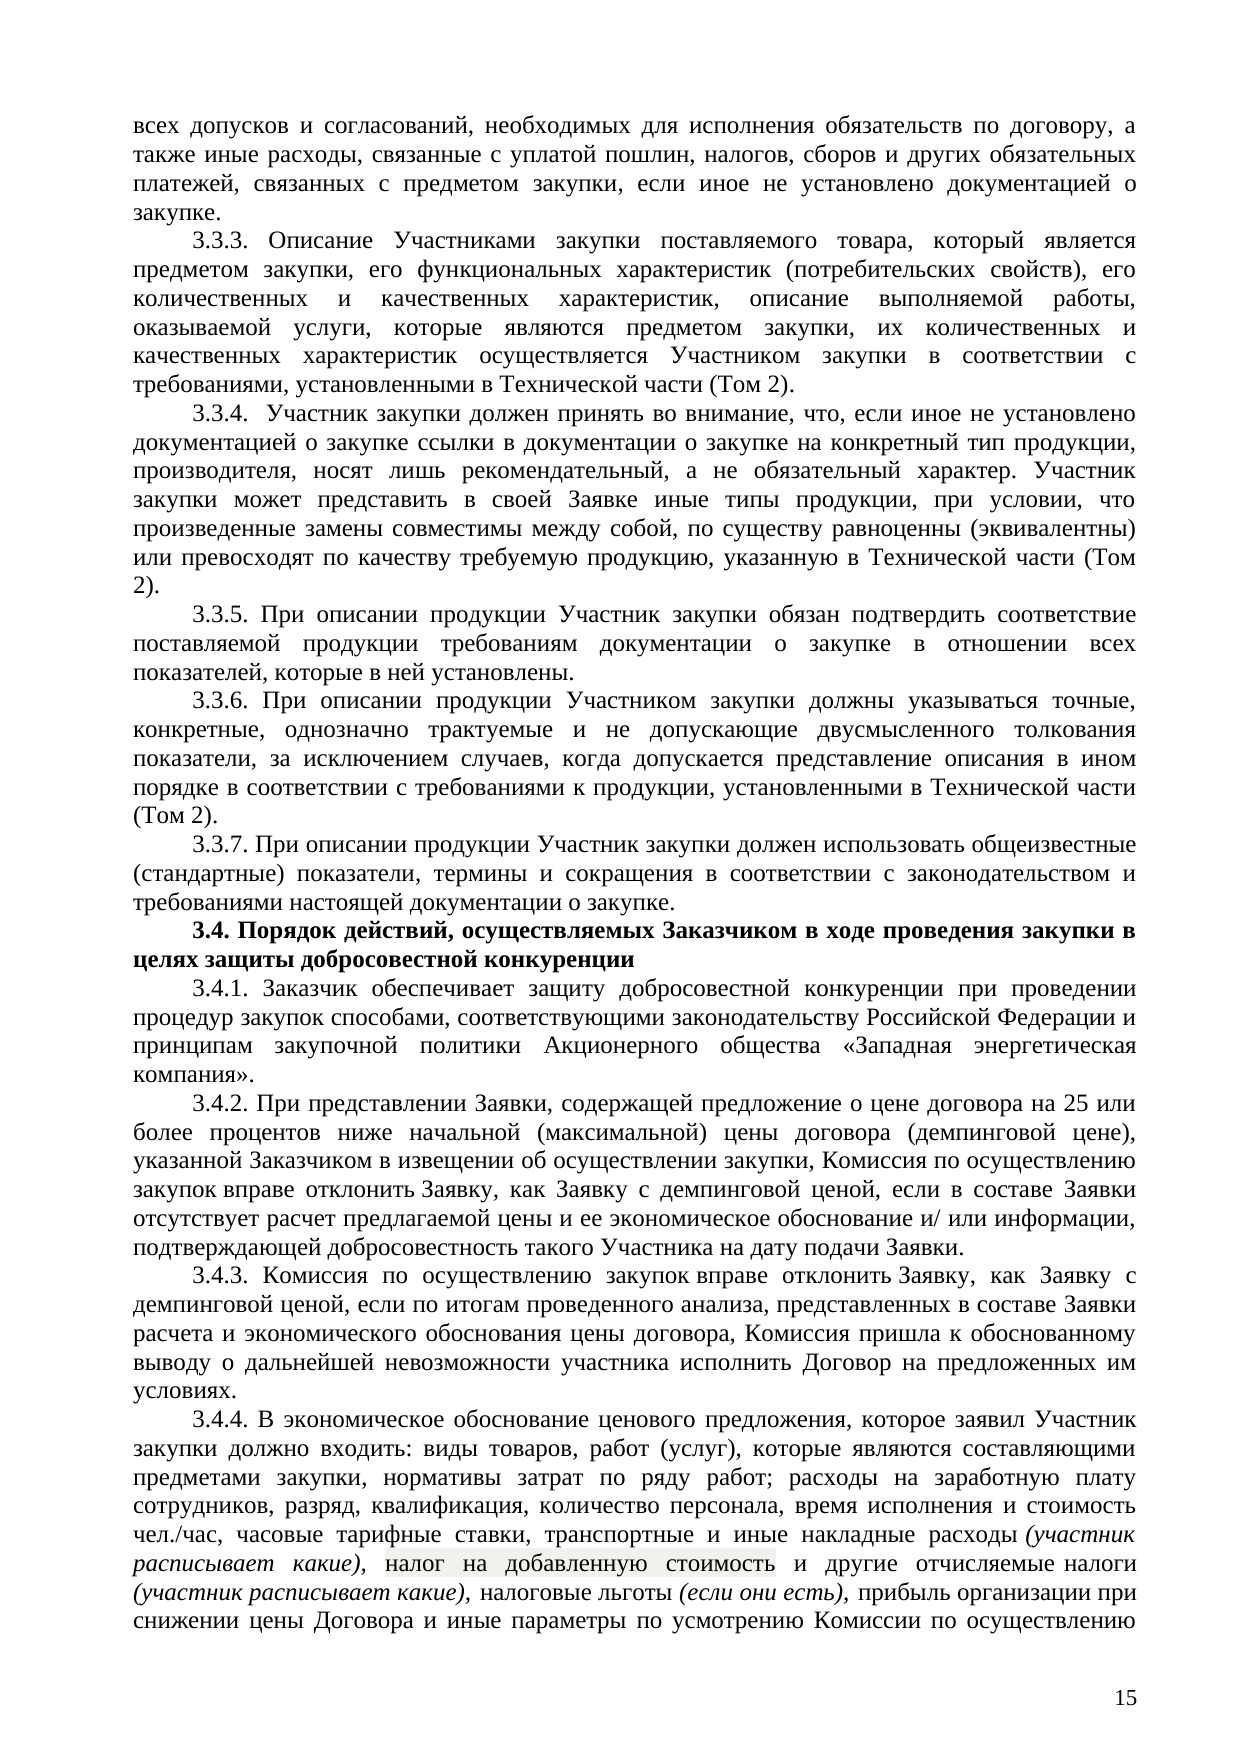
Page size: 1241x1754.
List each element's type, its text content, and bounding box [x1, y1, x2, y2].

text 3.4. Порядок действий, осуществляемых Заказчиком в ходе проведения закупки в целях защиты добросовестной конкуренции [133, 916, 1137, 973]
text 3.3.6. При описании продукции Участником закупки должны указываться точные, конкретные, однозначно трактуемые и не допускающие двусмысленного толкования показатели, за исключением случаев, когда допускается представление описания в ином порядке в соответствии с требованиями к продукции, установленными в Технической части (Том 2). [133, 686, 1137, 829]
text 3.3.5. При описании продукции Участник закупки обязан подтвердить соответствие поставляемой продукции требованиям документации о закупке в отношении всех показателей, которые в ней установлены. [133, 599, 1137, 686]
text 3.4.1. Заказчик обеспечивает защиту добросовестной конкуренции при проведении процедур закупок способами, соответствующими законодательству Российской Федерации и принципам закупочной политики Акционерного общества «Западная энергетическая компания». [133, 973, 1137, 1088]
text 3.4.2. При представлении Заявки, содержащей предложение о цене договора на 25 или более процентов ниже начальной (максимальной) цены договора (демпинговой цене), указанной Заказчиком в извещении об осуществлении закупки, Комиссия по осуществлению закупок вправе отклонить Заявку, как Заявку с демпинговой ценой, если в составе Заявки отсутствует расчет предлагаемой цены и ее экономическое обоснование и/ или информации, подтверждающей добросовестность такого Участника на дату подачи Заявки. [133, 1088, 1137, 1261]
text 3.4.3. Комиссия по осуществлению закупок вправе отклонить Заявку, как Заявку с демпинговой ценой, если по итогам проведенного анализа, представленных в составе Заявки расчета и экономического обоснования цены договора, Комиссия пришла к обоснованному выводу о дальнейшей невозможности участника исполнить Договор на предложенных им условиях. [133, 1261, 1137, 1404]
text 3.3.3. Описание Участниками закупки поставляемого товара, который является предметом закупки, его функциональных характеристик (потребительских свойств), его количественных и качественных характеристик, описание выполняемой работы, оказываемой услуги, которые являются предметом закупки, их количественных и качественных характеристик осуществляется Участником закупки в соответствии с требованиями, установленными в Технической части (Том 2). [133, 226, 1137, 398]
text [133, 111, 1137, 226]
text 3.3.4. Участник закупки должен принять во внимание, что, если иное не установлено документацией о закупке ссылки в документации о закупке на конкретный тип продукции, производителя, носят лишь рекомендательный, а не обязательный характер. Участник закупки может представить в своей Заявке иные типы продукции, при условии, что произведенные замены совместимы между собой, по существу равноценны (эквивалентны) или превосходят по качеству требуемую продукцию, указанную в Технической части (Том 2). [133, 398, 1137, 599]
text 3.3.7. При описании продукции Участник закупки должен использовать общеизвестные (стандартные) показатели, термины и сокращения в соответствии с законодательством и требованиями настоящей документации о закупке. [133, 829, 1137, 916]
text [133, 1404, 1137, 1634]
